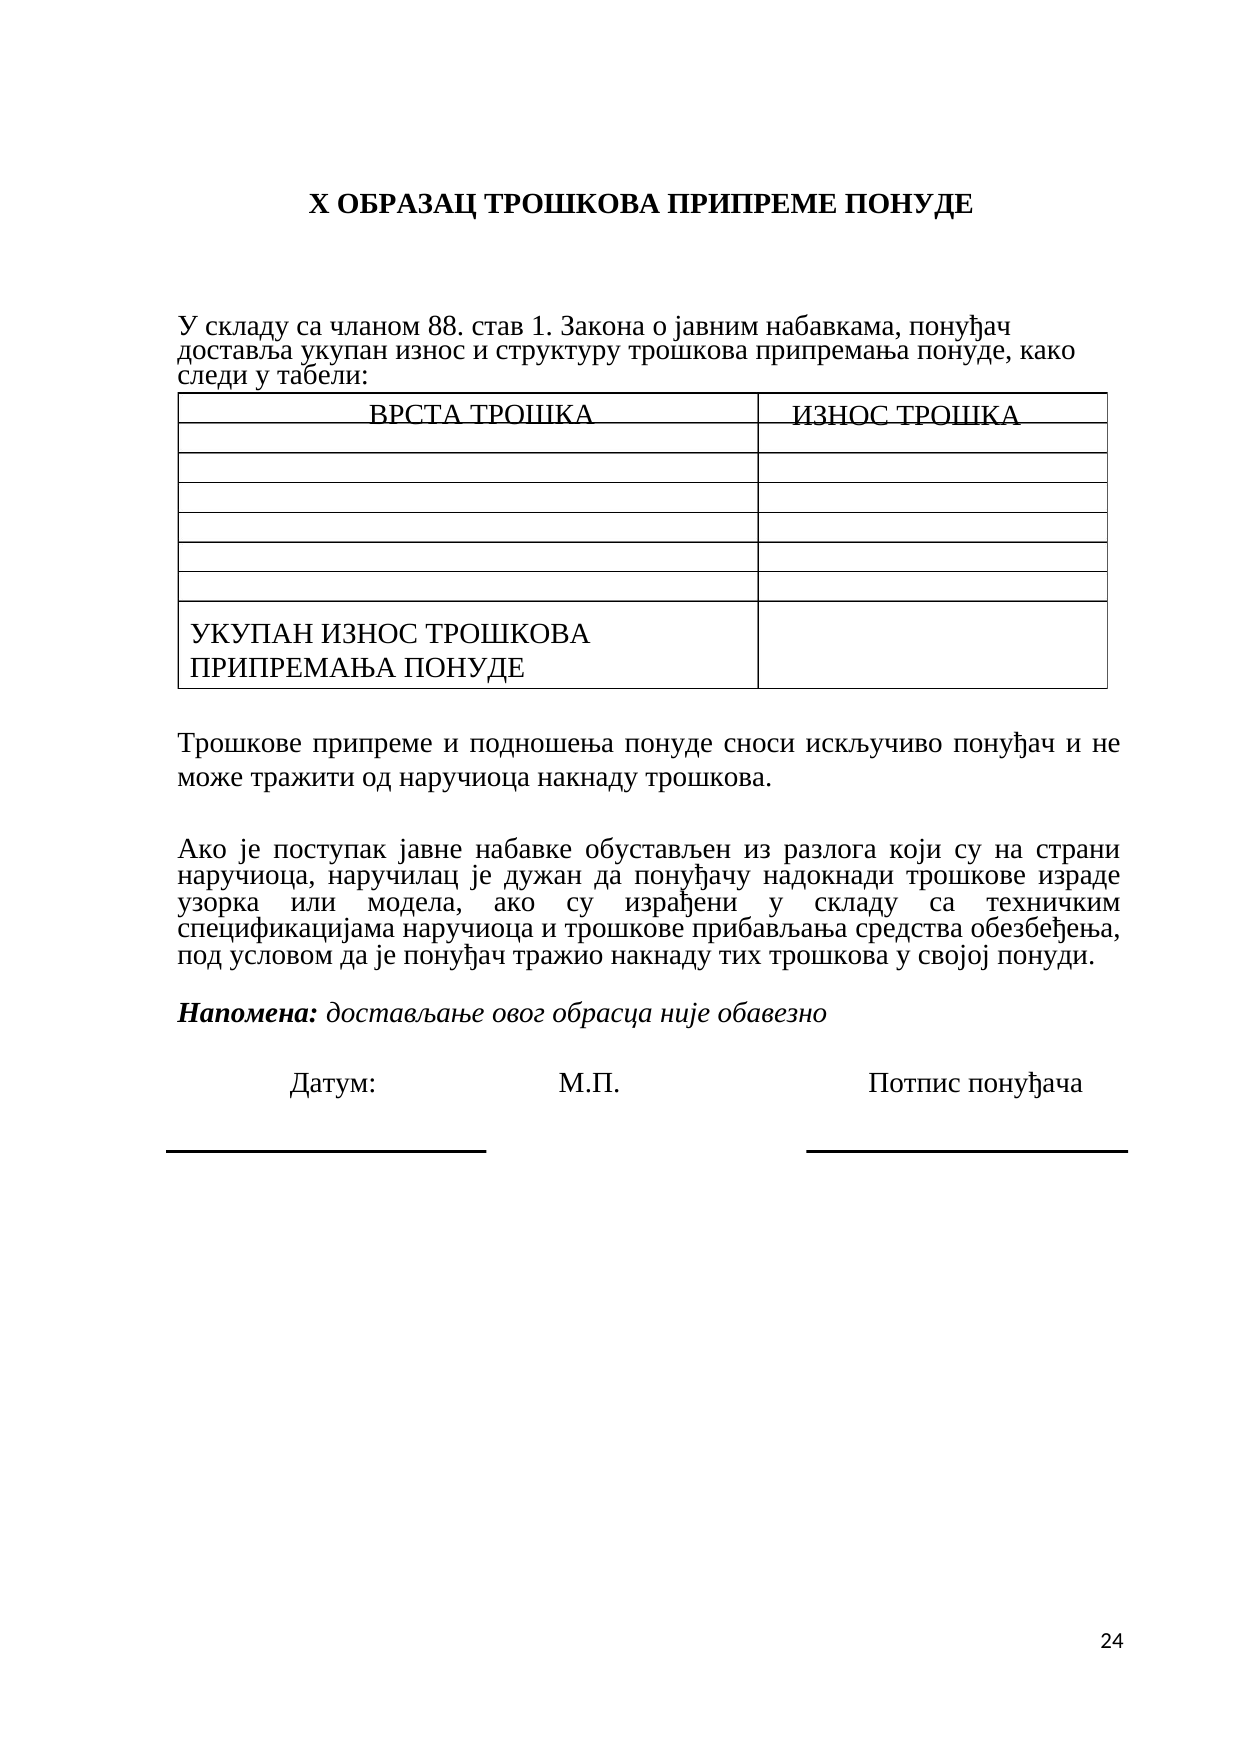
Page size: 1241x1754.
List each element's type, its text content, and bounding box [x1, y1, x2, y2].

text Датум: М.П. Потпис понуђача [289, 1065, 1123, 1099]
picture [177, 392, 1108, 689]
text УКУПАН ИЗНОС ТРОШКОВА ПРИПРЕМАЊА ПОНУДЕ [189, 617, 746, 684]
table_header ВРСТА ТРОШКА [369, 391, 679, 433]
table_header ИЗНОС ТРОШКА [679, 391, 1073, 433]
text Трошкове припреме и подношења понуде сноси искључиво понуђач и не може тражити од наручиоца накнаду трошкова. [177, 726, 1121, 793]
text У складу са чланом 88. став 1. Закона о јавним набавкама, понуђач доставља укупан износ и структуру трошкова припремања понуде, како следи у табели: [177, 316, 1123, 391]
text X ОБРАЗАЦ ТРОШКОВА ПРИПРЕМЕ ПОНУДЕ [308, 188, 1123, 219]
text Напомена: достављање овог обрасца није обавезно [177, 995, 1123, 1029]
text Ако је поступак јавне набавке обустављен из разлога који су на страни наручиоца, наручилац је дужан да понуђачу надокнади трошкове израде узорка или модела, ако су израђени у складу са техничким спецификацијама наручиоца и трошкове прибављања средства обезбеђења, под условом да је понуђач тражио накнаду тих трошкова у својој понуди. [177, 837, 1121, 971]
